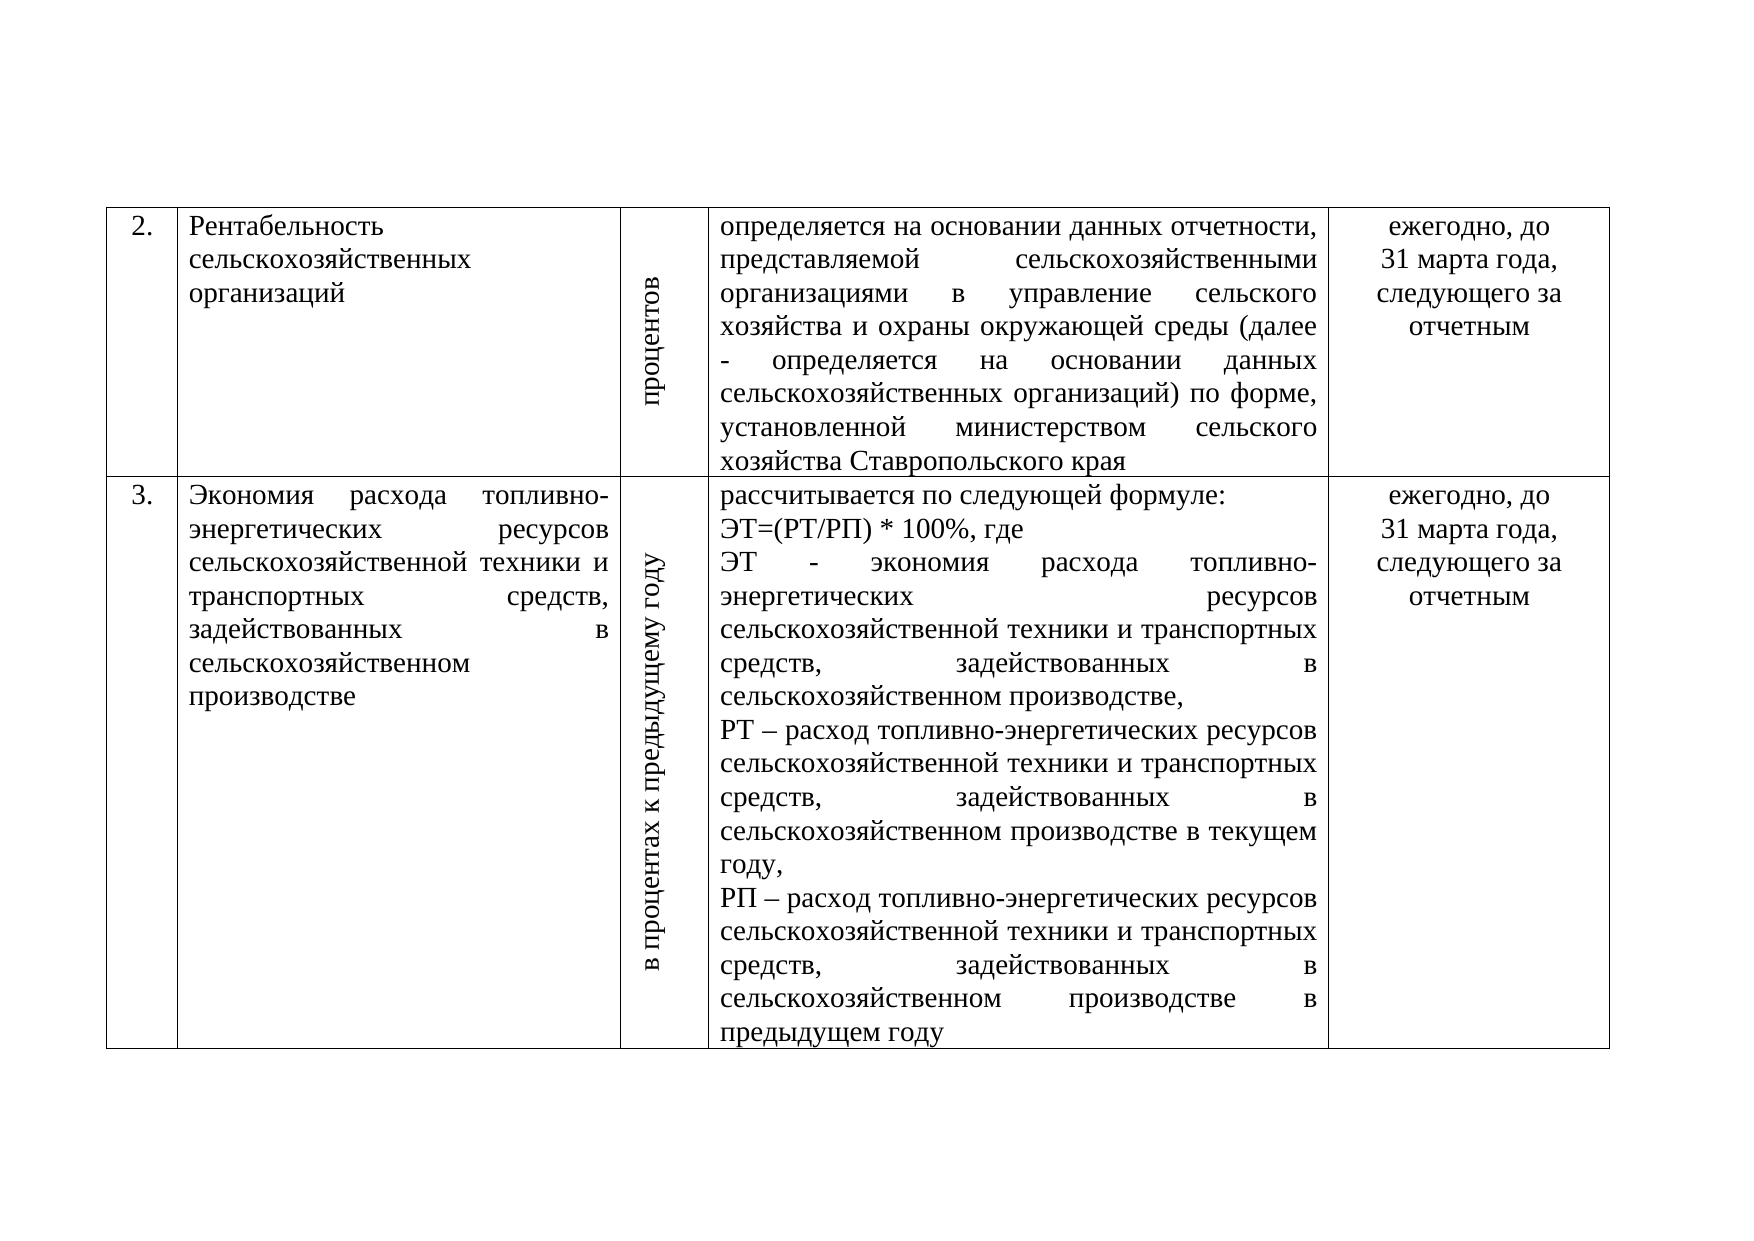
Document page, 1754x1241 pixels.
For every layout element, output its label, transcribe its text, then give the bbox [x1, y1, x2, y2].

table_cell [1329, 208, 1609, 476]
table_cell Экономия расхода топливно-энергетических ресурсов сельскохозяйственной техники и транспортных средств, задействованных в сельскохозяйственном производстве [178, 477, 620, 1047]
table_cell 2. [107, 208, 177, 476]
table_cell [1329, 477, 1609, 1047]
table_cell Рентабельность сельскохозяйственных организаций [178, 208, 620, 476]
table_cell 3. [107, 477, 177, 1047]
table_cell рассчитывается по следующей формуле: ЭТ=(РТ/РП) * 100%, где ЭТ - экономия расхода топливно-энергетических ресурсов сельскохозяйственной техники и транспортных средств, задействованных в сельскохозяйственном производстве, РТ – расход топливно-энергетических ресурсов сельскохозяйственной техники и транспортных средств, задействованных в сельскохозяйственном производстве в текущем году, РП – расход топливно-энергетических ресурсов сельскохозяйственной техники и транспортных средств, задействованных в сельскохозяйственном производстве в предыдущем году [709, 477, 1328, 1047]
table_cell в процентах к предыдущему году [621, 477, 708, 1047]
table_cell определяется на основании данных отчетности, представляемой сельскохозяйственными организациями в управление сельского хозяйства и охраны окружающей среды (далее - определяется на основании данных сельскохозяйственных организаций) по форме, установленной министерством сельского хозяйства Ставропольского края [709, 208, 1328, 476]
table_cell процентов [621, 208, 708, 476]
